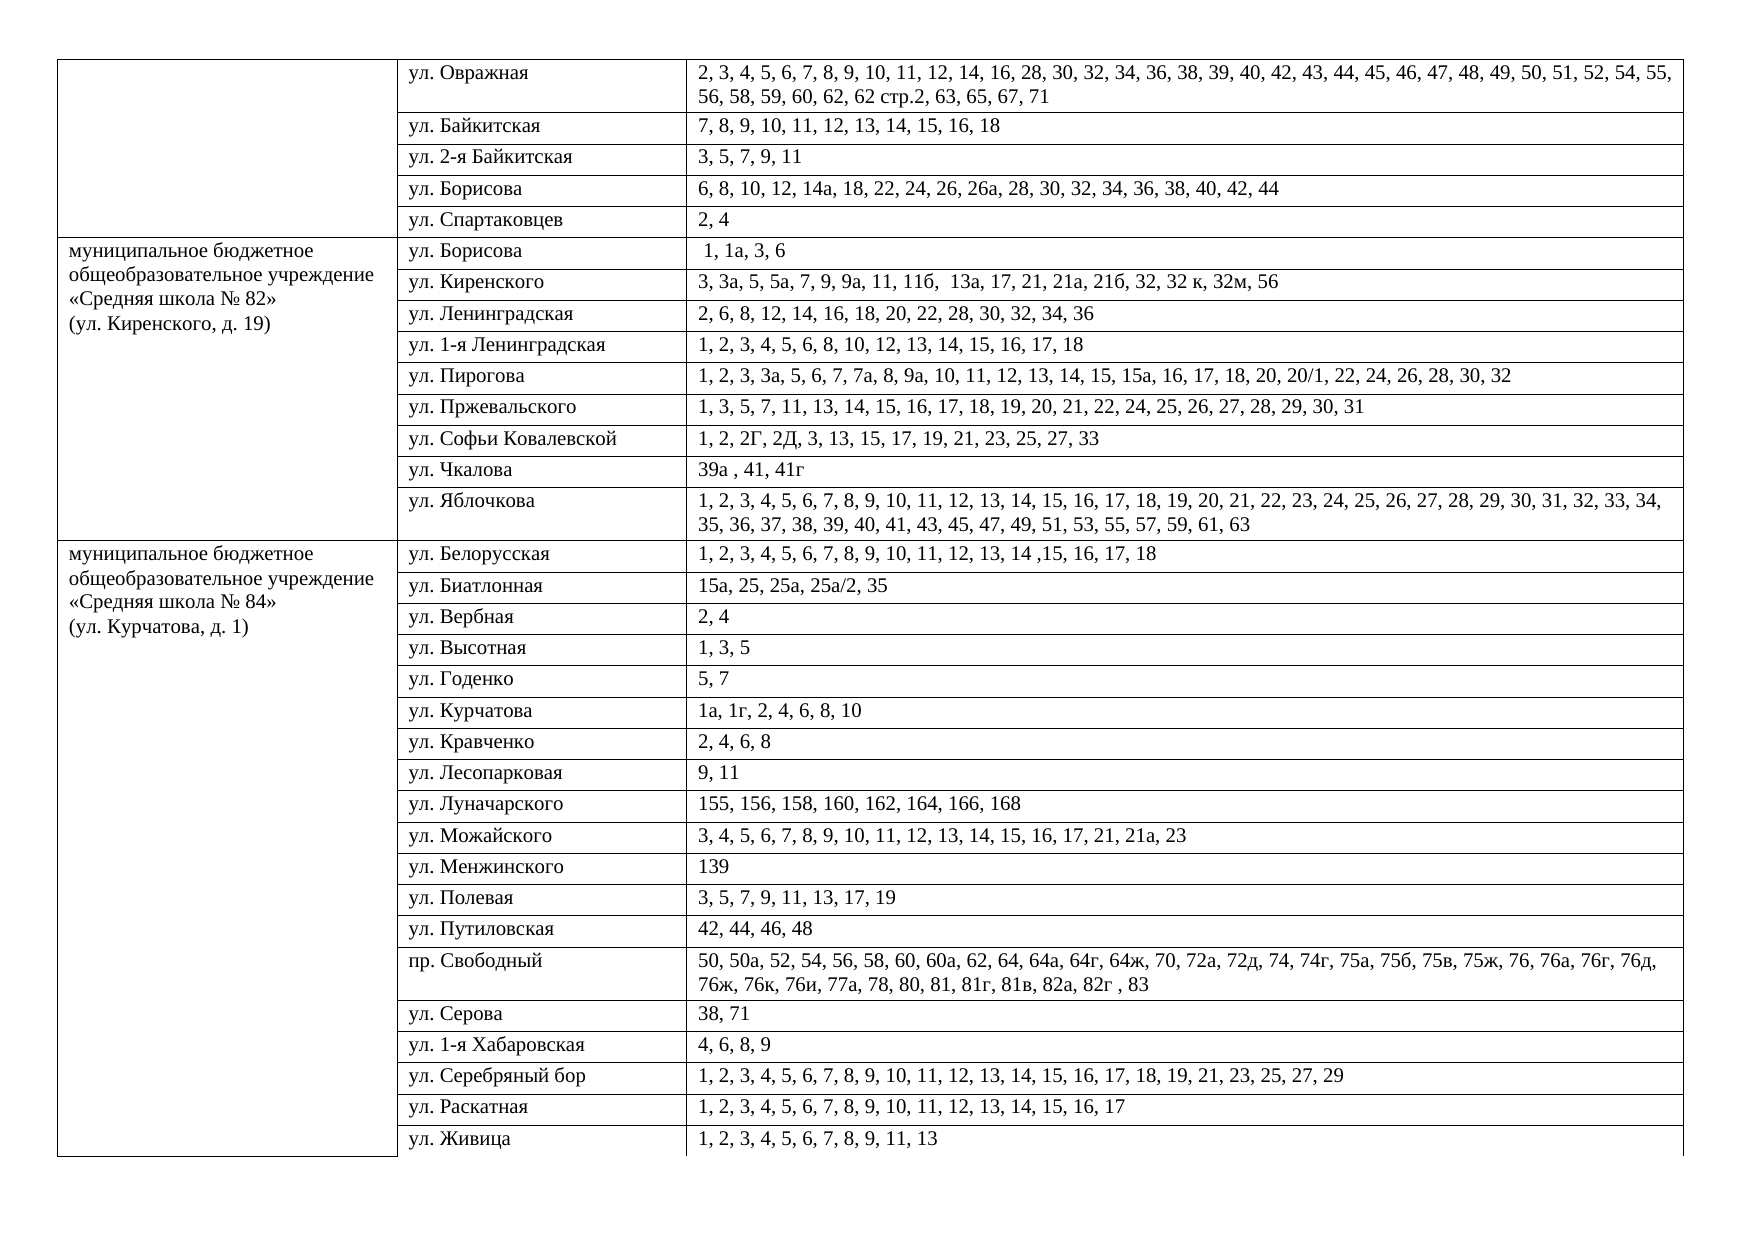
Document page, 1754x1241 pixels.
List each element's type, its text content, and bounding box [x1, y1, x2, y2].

table_cell 1, 3, 5, 7, 11, 13, 14, 15, 16, 17, 18, 19, 20, 21, 22, 24, 25, 26, 27, 28, 29, 30, 31 [687, 395, 1683, 425]
table_cell 1, 1а, 3, 6 [687, 238, 1683, 268]
table_cell 42, 44, 46, 48 [687, 916, 1683, 947]
table_cell ул. Киренского [398, 270, 686, 300]
table_cell 9, 11 [687, 760, 1683, 790]
table_cell 3, 3а, 5, 5а, 7, 9, 9а, 11, 11б, 13а, 17, 21, 21а, 21б, 32, 32 к, 32м, 56 [687, 270, 1683, 300]
table_cell 155, 156, 158, 160, 162, 164, 166, 168 [687, 791, 1683, 822]
table_cell ул. Вербная [398, 604, 686, 634]
table_cell 15а, 25, 25а, 25а/2, 35 [687, 573, 1683, 603]
table_cell ул. Луначарского [398, 791, 686, 822]
table_cell 1, 2, 3, 4, 5, 6, 7, 8, 9, 10, 11, 12, 13, 14, 15, 16, 17, 18, 19, 21, 23, 25, 27, 29 [687, 1063, 1683, 1093]
table_cell 4, 6, 8, 9 [687, 1032, 1683, 1062]
table_cell ул. Софьи Ковалевской [398, 426, 686, 456]
table_cell ул. 1-я Ленинградская [398, 332, 686, 362]
table_cell ул. 2-я Байкитская [398, 145, 686, 175]
table_cell ул. Пржевальского [398, 395, 686, 425]
table_cell ул. Менжинского [398, 854, 686, 884]
table_cell ул. Живица [398, 1126, 686, 1156]
table_cell 1, 2, 3, 4, 5, 6, 7, 8, 9, 11, 13 [687, 1126, 1683, 1156]
table_cell ул. Полевая [398, 885, 686, 915]
table_cell ул. Чкалова [398, 457, 686, 487]
table_cell 1, 2, 3, 4, 5, 6, 7, 8, 9, 10, 11, 12, 13, 14, 15, 16, 17 [687, 1095, 1683, 1125]
table_cell ул. Биатлонная [398, 573, 686, 603]
table_cell 5, 7 [687, 666, 1683, 697]
table_cell ул. Лесопарковая [398, 760, 686, 790]
table_cell ул. Байкитская [398, 113, 686, 143]
table_cell ул. Высотная [398, 635, 686, 665]
table_cell ул. Раскатная [398, 1095, 686, 1125]
table_cell ул. Курчатова [398, 698, 686, 728]
table_cell 139 [687, 854, 1683, 884]
table_cell 7, 8, 9, 10, 11, 12, 13, 14, 15, 16, 18 [687, 113, 1683, 143]
table_cell 1, 3, 5 [687, 635, 1683, 665]
table_cell 3, 4, 5, 6, 7, 8, 9, 10, 11, 12, 13, 14, 15, 16, 17, 21, 21а, 23 [687, 823, 1683, 853]
table_cell 1а, 1г, 2, 4, 6, 8, 10 [687, 698, 1683, 728]
table_cell ул. Ленинградская [398, 301, 686, 331]
table_cell ул. Путиловская [398, 916, 686, 947]
table_cell 2, 3, 4, 5, 6, 7, 8, 9, 10, 11, 12, 14, 16, 28, 30, 32, 34, 36, 38, 39, 40, 42, 43, 44, 45, 46, 47, 48, 49, 50, 51, 52, 54, 55, 56, 58, 59, 60, 62, 62 стр.2, 63, 65, 67, 71 [687, 60, 1683, 112]
table_cell муниципальное бюджетное общеобразовательное учреждение «Средняя школа № 84» (ул. Курчатова, д. 1) [58, 541, 397, 1156]
table_cell 6, 8, 10, 12, 14а, 18, 22, 24, 26, 26а, 28, 30, 32, 34, 36, 38, 40, 42, 44 [687, 176, 1683, 206]
table_cell ул. Можайского [398, 823, 686, 853]
table_cell 39а , 41, 41г [687, 457, 1683, 487]
table_cell ул. 1-я Хабаровская [398, 1032, 686, 1062]
table_cell 1, 2, 3, 3а, 5, 6, 7, 7а, 8, 9а, 10, 11, 12, 13, 14, 15, 15а, 16, 17, 18, 20, 20/1, 22, 24, 26, 28, 30, 32 [687, 363, 1683, 393]
table_cell 3, 5, 7, 9, 11, 13, 17, 19 [687, 885, 1683, 915]
table_cell 2, 4, 6, 8 [687, 729, 1683, 759]
table_cell 2, 6, 8, 12, 14, 16, 18, 20, 22, 28, 30, 32, 34, 36 [687, 301, 1683, 331]
table_cell ул. Яблочкова [398, 488, 686, 540]
table_cell 50, 50а, 52, 54, 56, 58, 60, 60а, 62, 64, 64а, 64г, 64ж, 70, 72а, 72д, 74, 74г, 75а, 75б, 75в, 75ж, 76, 76а, 76г, 76д, 76ж, 76к, 76и, 77а, 78, 80, 81, 81г, 81в, 82а, 82г , 83 [687, 948, 1683, 1000]
table_cell 2, 4 [687, 604, 1683, 634]
table_cell ул. Спартаковцев [398, 207, 686, 237]
table_cell ул. Борисова [398, 238, 686, 268]
table_cell 1, 2, 3, 4, 5, 6, 8, 10, 12, 13, 14, 15, 16, 17, 18 [687, 332, 1683, 362]
table_cell ул. Серова [398, 1001, 686, 1031]
table_cell ул. Годенко [398, 666, 686, 697]
table_cell ул. Овражная [398, 60, 686, 112]
table_cell 2, 4 [687, 207, 1683, 237]
table_cell ул. Пирогова [398, 363, 686, 393]
table_cell 38, 71 [687, 1001, 1683, 1031]
table_cell 1, 2, 3, 4, 5, 6, 7, 8, 9, 10, 11, 12, 13, 14, 15, 16, 17, 18, 19, 20, 21, 22, 23, 24, 25, 26, 27, 28, 29, 30, 31, 32, 33, 34, 35, 36, 37, 38, 39, 40, 41, 43, 45, 47, 49, 51, 53, 55, 57, 59, 61, 63 [687, 488, 1683, 540]
table_cell муниципальное бюджетное общеобразовательное учреждение «Средняя школа № 82» (ул. Киренского, д. 19) [58, 238, 397, 540]
table_cell ул. Борисова [398, 176, 686, 206]
table_cell 3, 5, 7, 9, 11 [687, 145, 1683, 175]
table_cell 1, 2, 3, 4, 5, 6, 7, 8, 9, 10, 11, 12, 13, 14 ,15, 16, 17, 18 [687, 541, 1683, 572]
table_cell ул. Белорусская [398, 541, 686, 572]
table_cell ул. Серебряный бор [398, 1063, 686, 1093]
table_cell 1, 2, 2Г, 2Д, 3, 13, 15, 17, 19, 21, 23, 25, 27, 33 [687, 426, 1683, 456]
table_cell пр. Свободный [398, 948, 686, 1000]
table_cell ул. Кравченко [398, 729, 686, 759]
